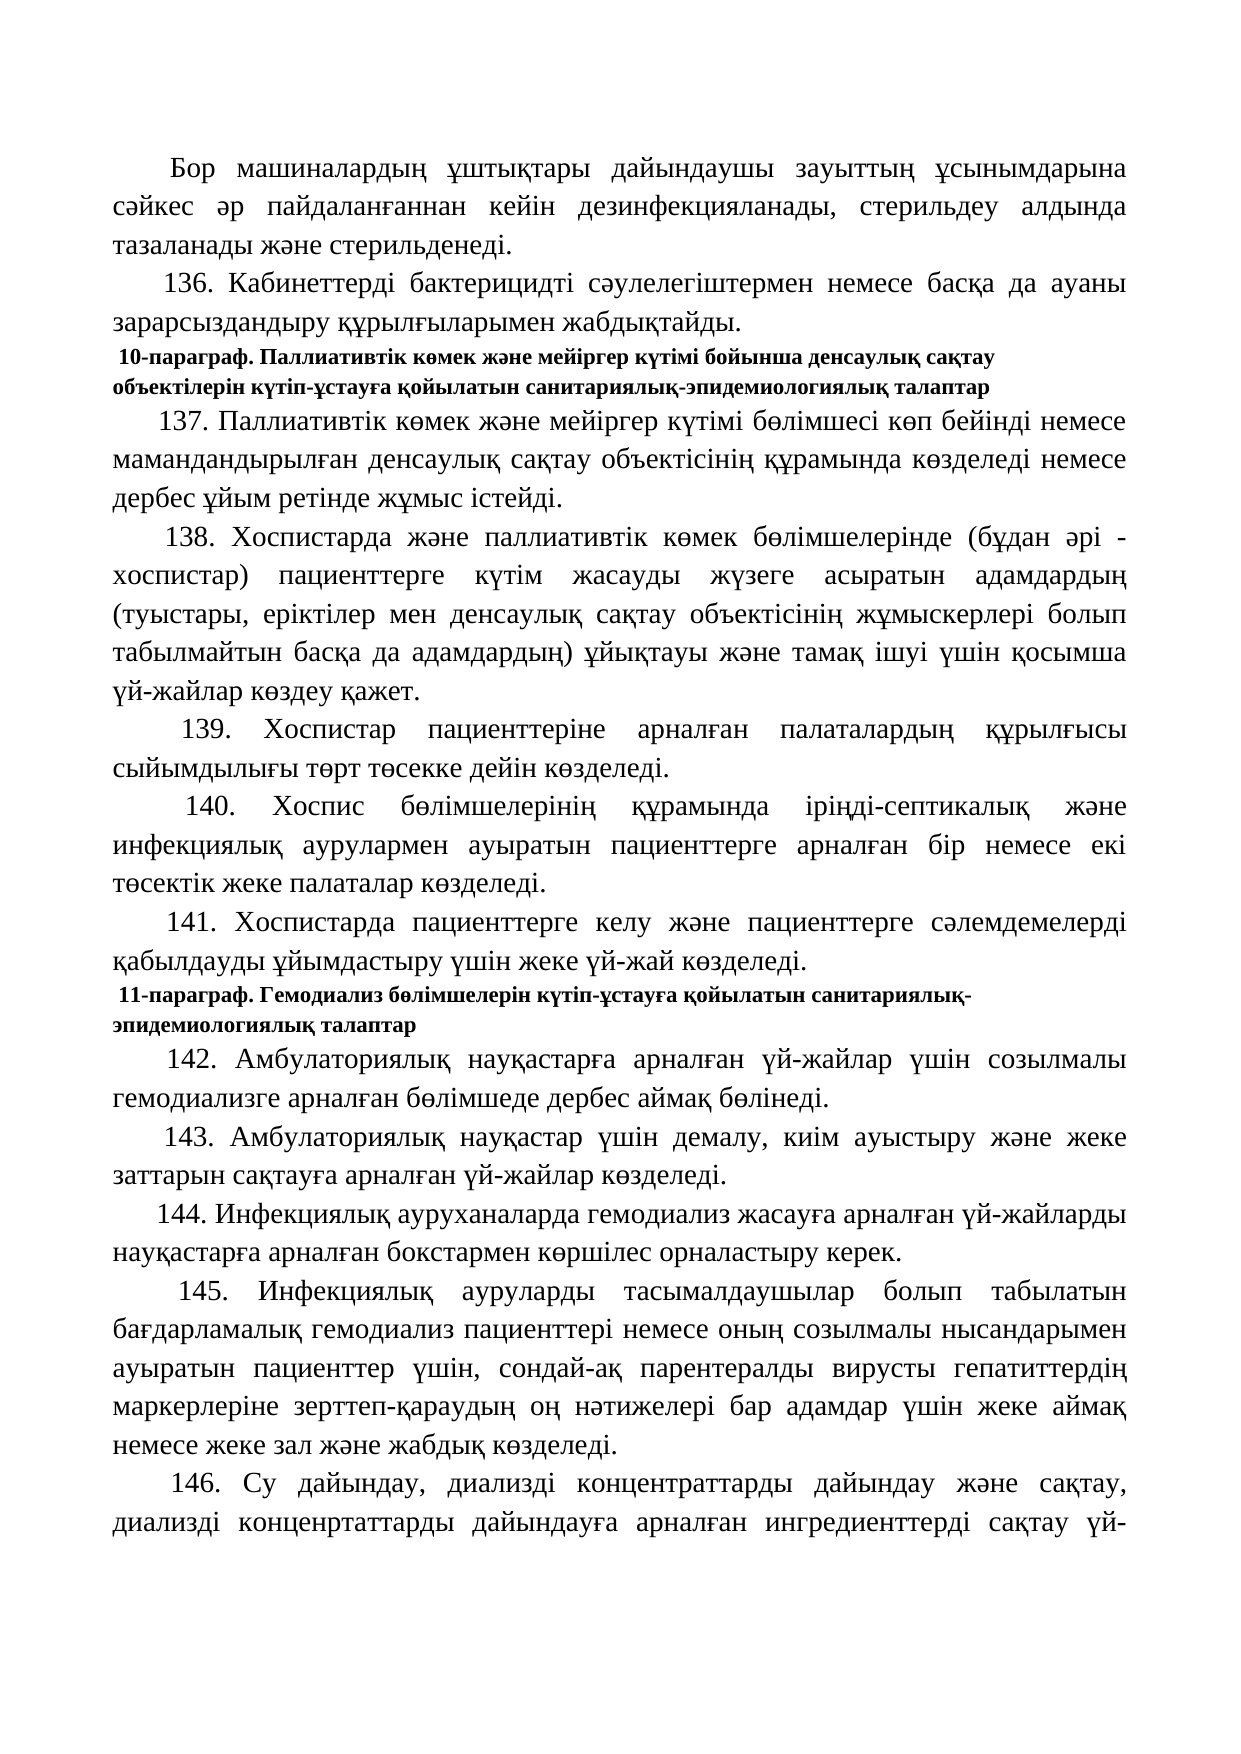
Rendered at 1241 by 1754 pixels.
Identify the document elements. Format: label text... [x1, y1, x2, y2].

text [112, 1466, 1128, 1538]
text 143. Амбулаториялық науқастар үшін демалу, киім ауыстыру және жеке заттарын сақтауға арналған үй-жайлар көзделеді. [112, 1119, 1128, 1191]
text 136. Кабинеттерді бактерицидті сәулелегіштермен немесе басқа да ауаны зарарсыздандыру құрылғыларымен жабдықтайды. [112, 266, 1128, 338]
text 11-параграф. Гемодиализ бөлімшелерін күтіп-ұстауға қойылатын санитариялық-эпидемиологиялық талаптар [112, 981, 1128, 1038]
text 137. Паллиативтік көмек және мейіргер күтімі бөлімшесі көп бейінді немесе мамандандырылған денсаулық сақтау объектісінің құрамында көзделеді немесе дербес ұйым ретінде жұмыс істейді. [112, 403, 1128, 514]
text 139. Хоспистар пациенттеріне арналған палаталардың құрылғысы сыйымдылығы төрт төсекке дейін көзделеді. [112, 711, 1128, 783]
text Бор машиналардың ұштықтары дайындаушы зауыттың ұсынымдарына сәйкес әр пайдаланғаннан кейін дезинфекцияланады, стерильдеу алдында тазаланады және стерильденеді. [112, 150, 1128, 261]
text 142. Амбулаториялық науқастарға арналған үй-жайлар үшін созылмалы гемодиализге арналған бөлімшеде дербес аймақ бөлінеді. [112, 1042, 1128, 1114]
text 138. Хоспистарда және паллиативтік көмек бөлімшелерінде (бұдан әрі - хоспистар) пациенттерге күтім жасауды жүзеге асыратын адамдардың (туыстары, еріктілер мен денсаулық сақтау объектісінің жұмыскерлері болып табылмайтын басқа да адамдардың) ұйықтауы және тамақ ішуі үшін қосымша үй-жайлар көздеу қажет. [112, 519, 1128, 706]
text 10-параграф. Паллиативтік көмек және мейіргер күтімі бойынша денсаулық сақтау объектілерін күтіп-ұстауға қойылатын санитариялық-эпидемиологиялық талаптар [112, 343, 1128, 399]
text 145. Инфекциялық ауруларды тасымалдаушылар болып табылатын бағдарламалық гемодиализ пациенттері немесе оның созылмалы нысандарымен ауыратын пациенттер үшін, сондай-ақ парентералды вирусты гепатиттердің маркерлеріне зерттеп-қараудың оң нәтижелері бар адамдар үшін жеке аймақ немесе жеке зал және жабдық көзделеді. [112, 1273, 1128, 1461]
text 144. Инфекциялық ауруханаларда гемодиализ жасауға арналған үй-жайларды науқастарға арналған бокстармен көршілес орналастыру керек. [112, 1196, 1128, 1268]
text 141. Хоспистарда пациенттерге келу және пациенттерге сәлемдемелерді қабылдауды ұйымдастыру үшін жеке үй-жай көзделеді. [112, 904, 1128, 976]
text 140. Хоспис бөлімшелерінің құрамында іріңді-септикалық және инфекциялық аурулармен ауыратын пациенттерге арналған бір немесе екі төсектік жеке палаталар көзделеді. [112, 788, 1128, 899]
